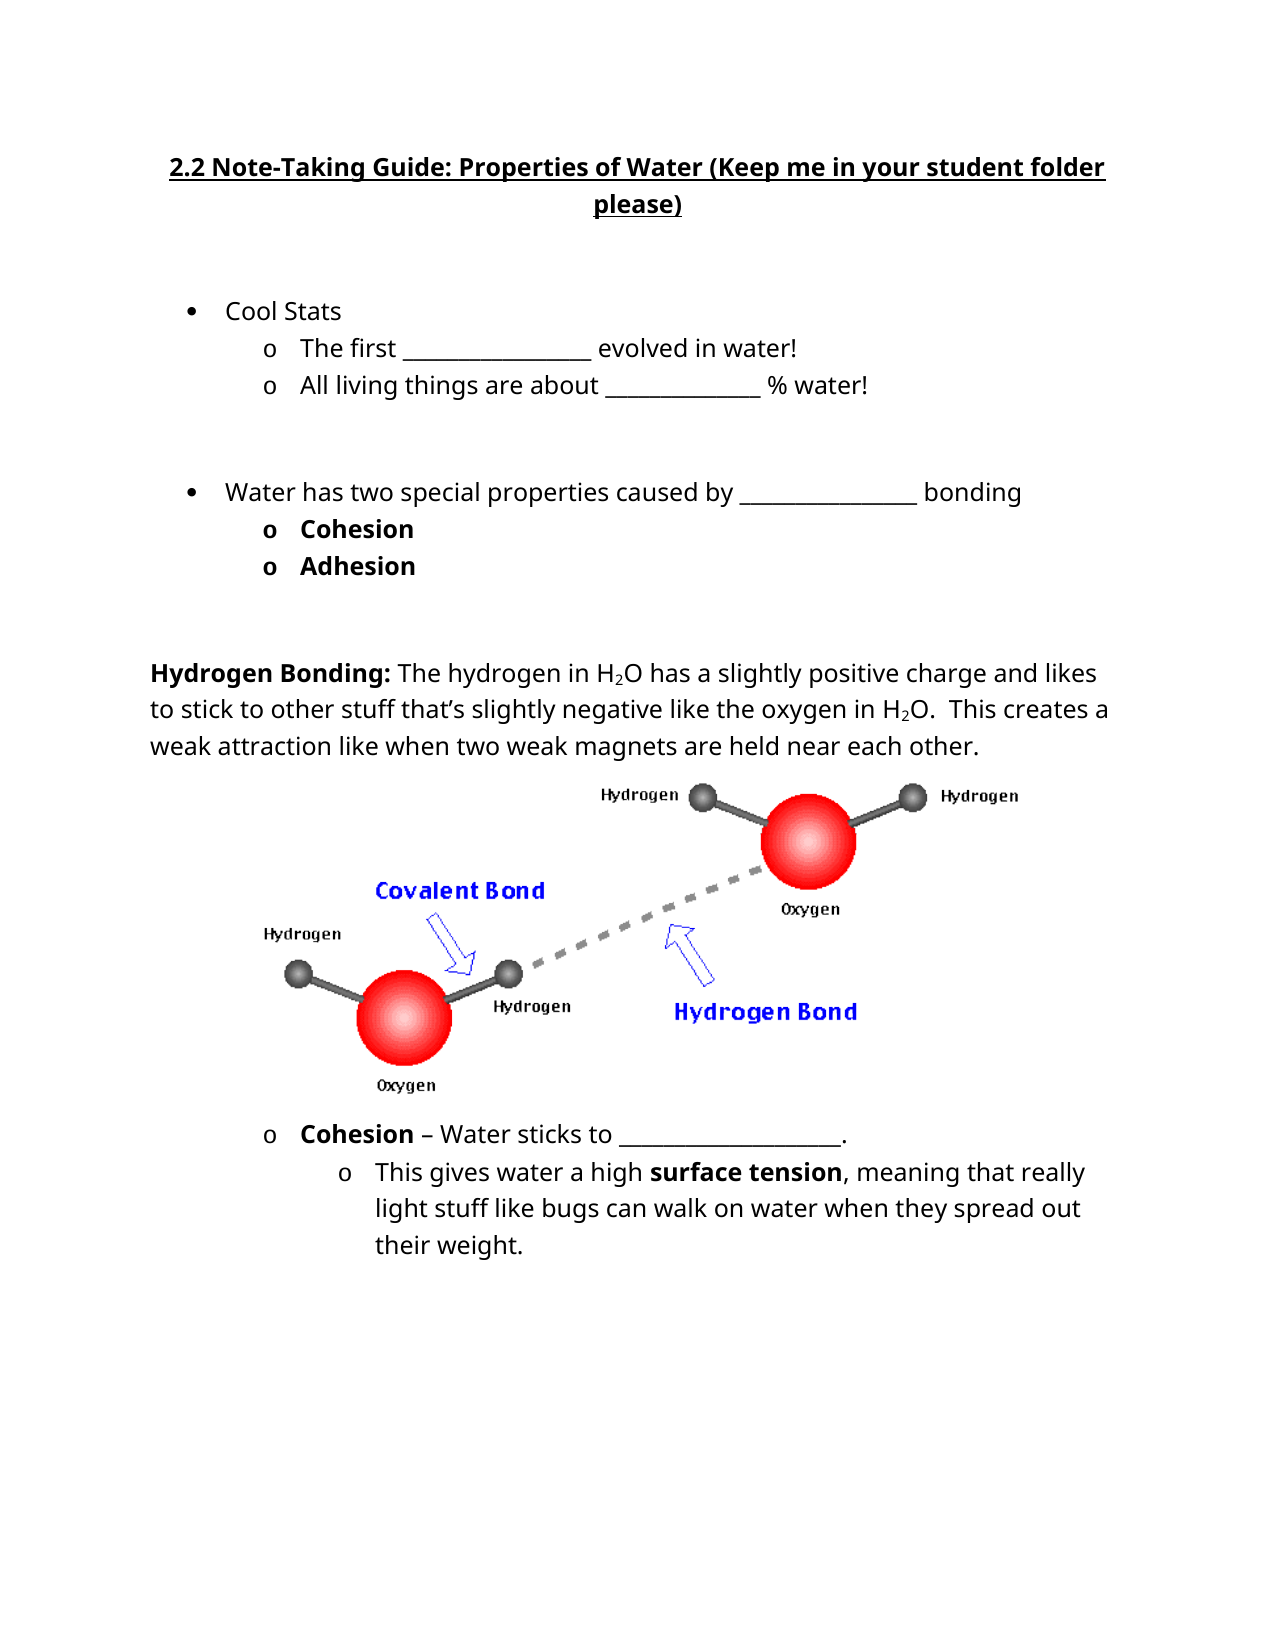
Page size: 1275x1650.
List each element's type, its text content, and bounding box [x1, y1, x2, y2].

list The first _________________ evolved in water! [262, 330, 1125, 365]
list Adhesion [262, 548, 1125, 582]
list Water has two special properties caused by ________________ bonding [187, 474, 1125, 508]
list Cohesion – Water sticks to ____________________. [262, 1117, 1125, 1151]
picture [262, 782, 1022, 1099]
text Hydrogen Bonding: The hydrogen in H2O has a slightly positive charge and likes to stick to other stuff that’s slightly negative like the oxygen in H2O. This creates a weak attraction like when two weak magnets are held near each other. [150, 655, 1125, 763]
list Cool Stats [187, 294, 1125, 328]
list Cohesion [262, 511, 1125, 546]
text 2.2 Note-Taking Guide: Properties of Water (Keep me in your student folder please) [150, 150, 1125, 221]
list All living things are about ______________ % water! [262, 367, 1125, 402]
list This gives water a high surface tension, meaning that really light stuff like bugs can walk on water when they spread out their weight. [337, 1154, 1125, 1262]
